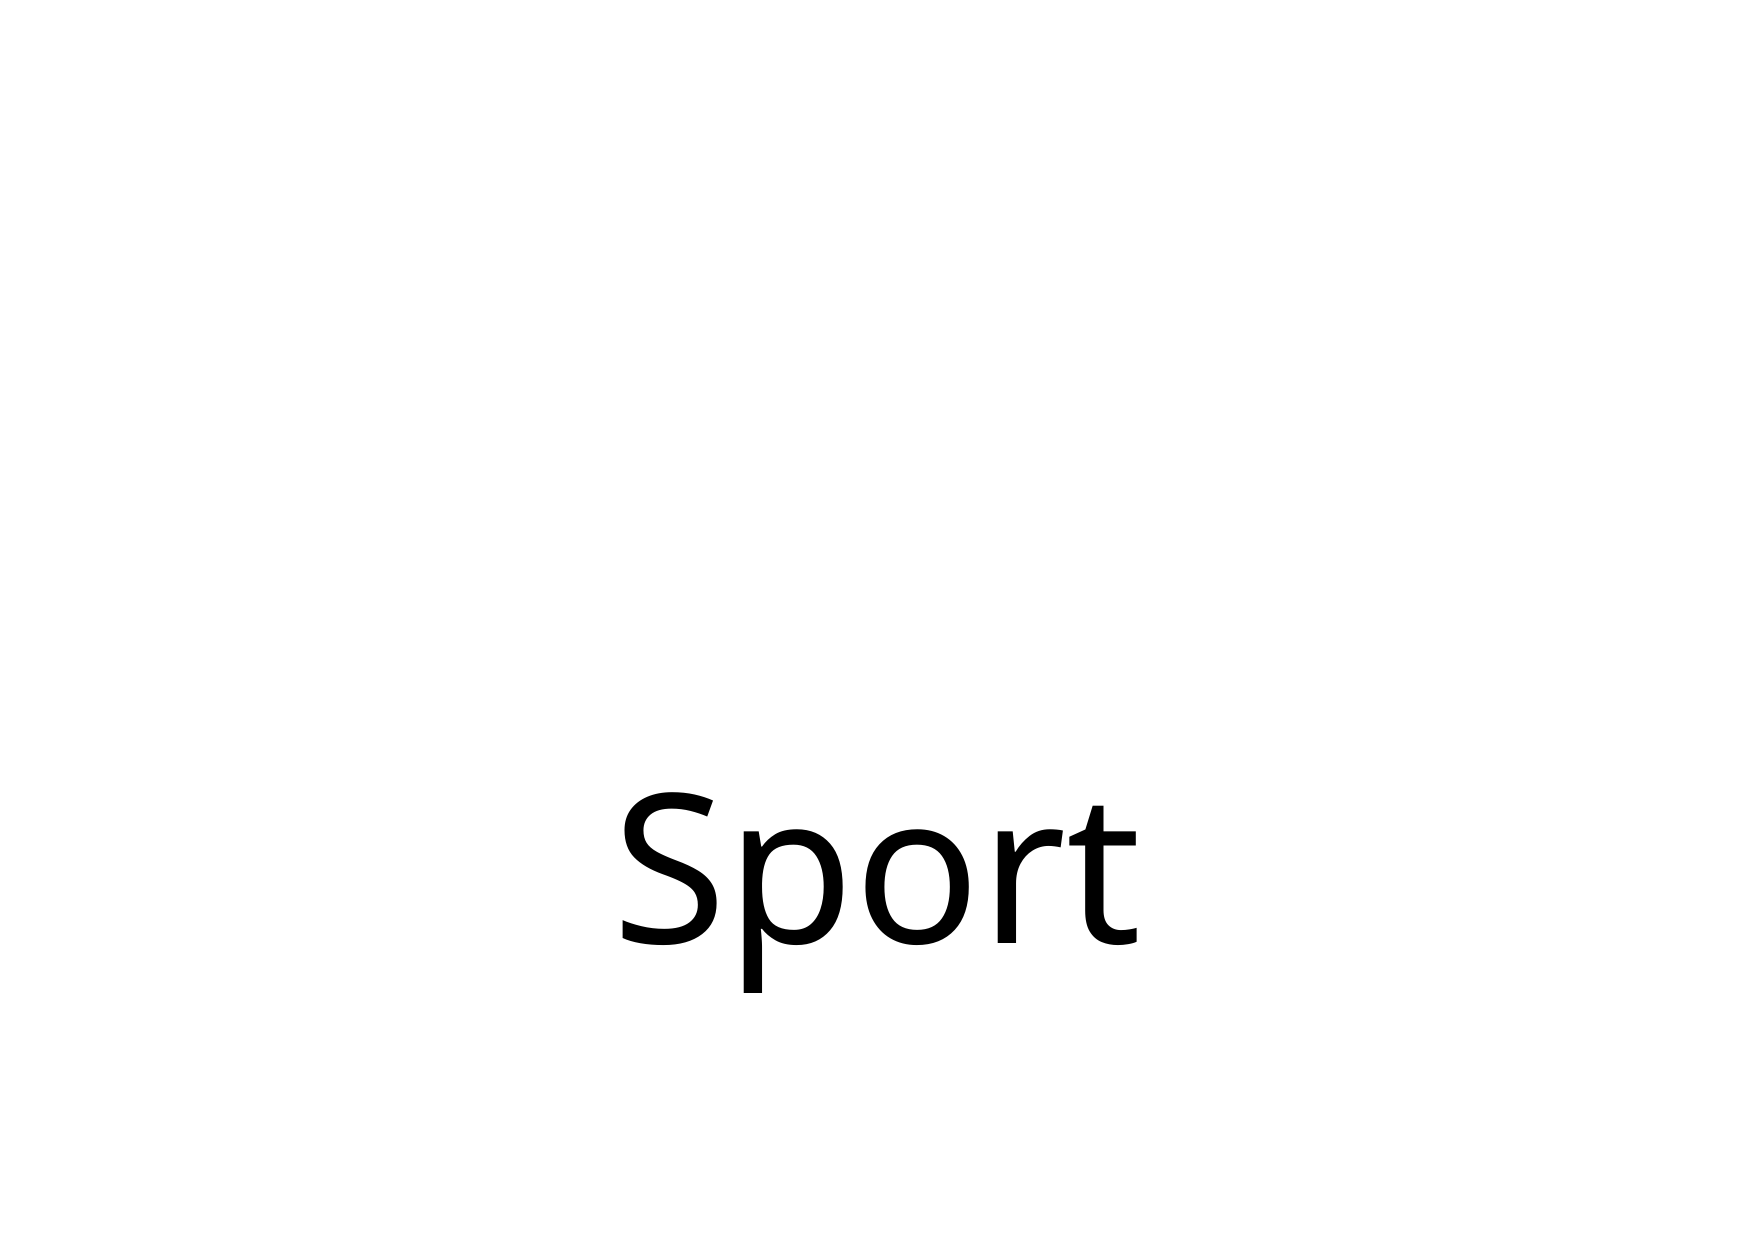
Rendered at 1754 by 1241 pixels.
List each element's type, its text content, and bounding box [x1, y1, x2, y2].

text Sport [75, 721, 1679, 1005]
